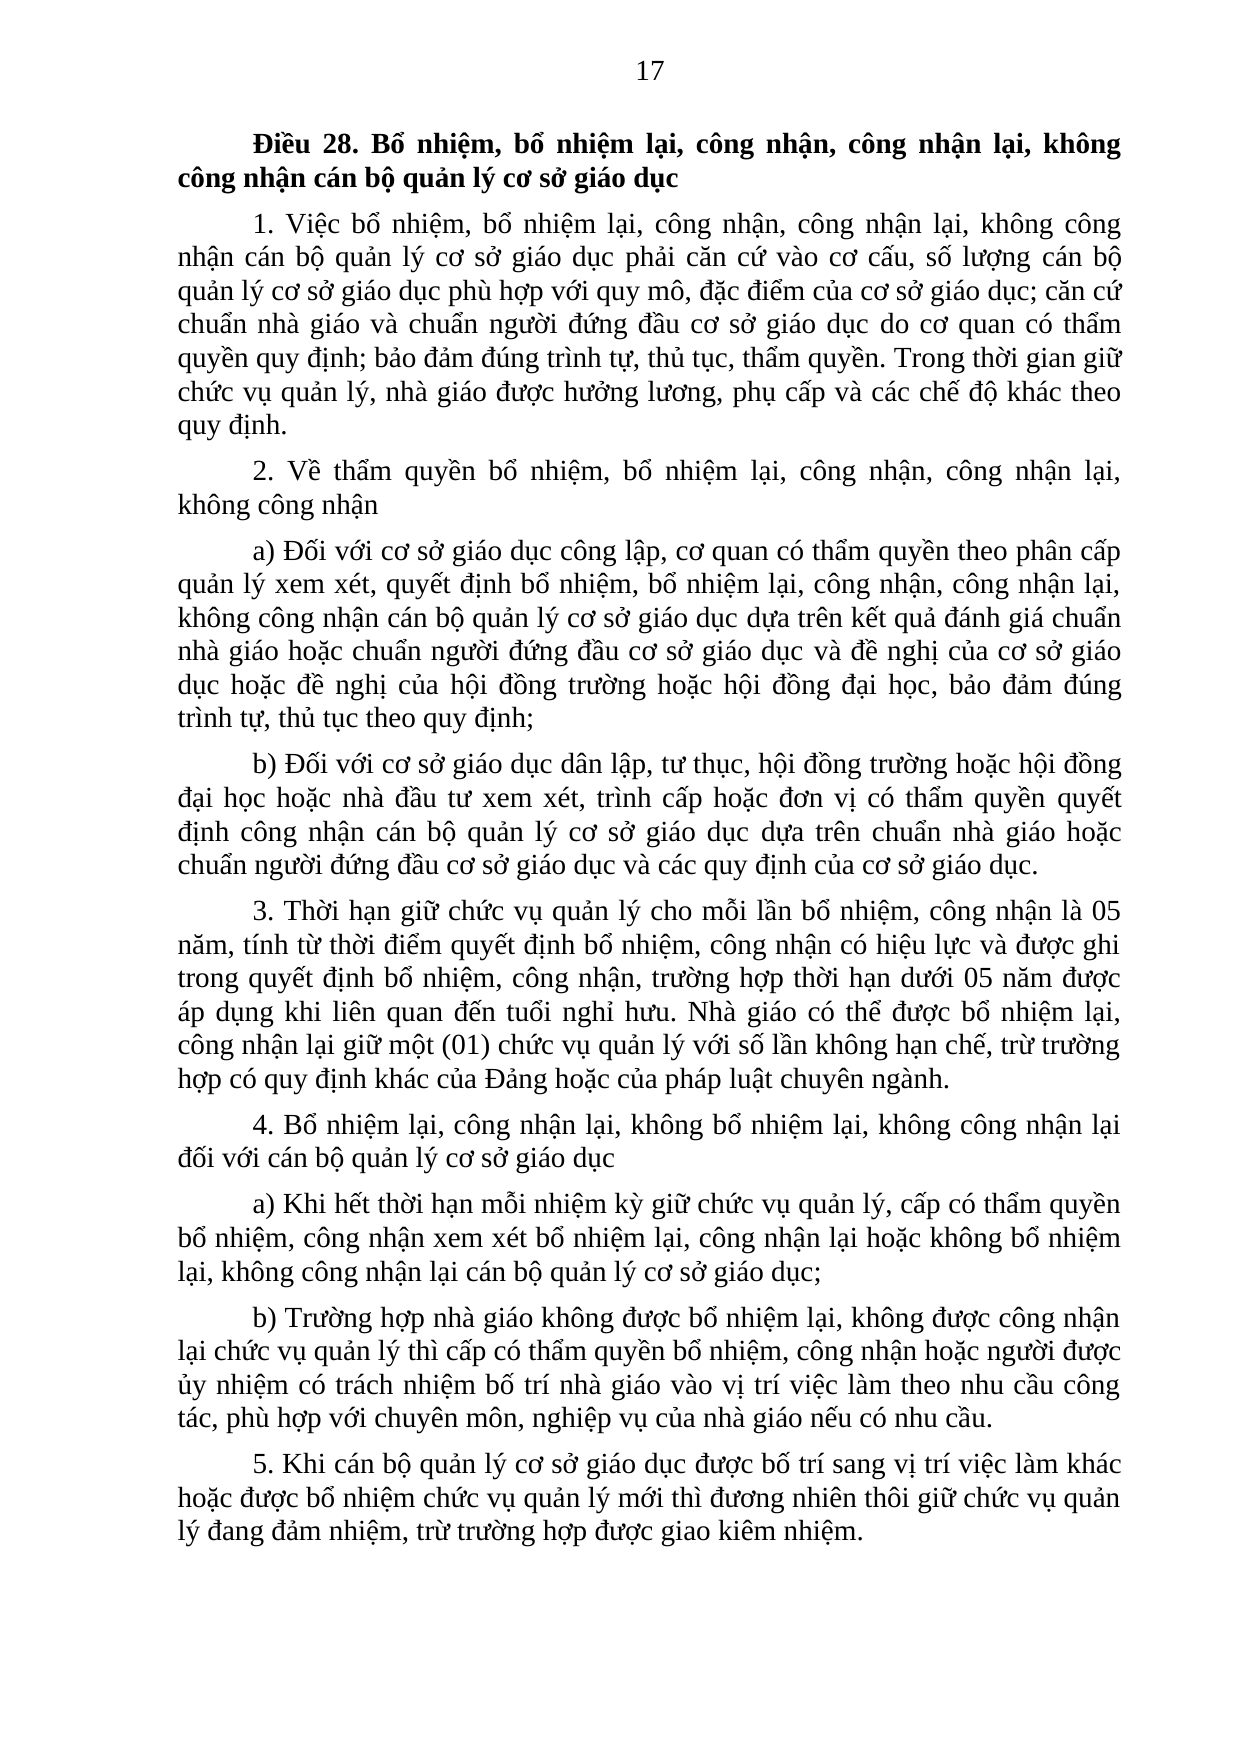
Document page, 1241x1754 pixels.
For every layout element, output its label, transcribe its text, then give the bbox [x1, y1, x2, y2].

text 1. Việc bổ nhiệm, bổ nhiệm lại, công nhận, công nhận lại, không công nhận cán bộ quản lý cơ sở giáo dục phải căn cứ vào cơ cấu, số lượng cán bộ quản lý cơ sở giáo dục phù hợp với quy mô, đặc điểm của cơ sở giáo dục; căn cứ chuẩn nhà giáo và chuẩn người đứng đầu cơ sở giáo dục do cơ quan có thẩm quyền quy định; bảo đảm đúng trình tự, thủ tục, thẩm quyền. Trong thời gian giữ chức vụ quản lý, nhà giáo được hưởng lương, phụ cấp và các chế độ khác theo quy định. [177, 206, 1122, 441]
text 5. Khi cán bộ quản lý cơ sở giáo dục được bố trí sang vị trí việc làm khác hoặc được bổ nhiệm chức vụ quản lý mới thì đương nhiên thôi giữ chức vụ quản lý đang đảm nhiệm, trừ trường hợp được giao kiêm nhiệm. [177, 1446, 1122, 1547]
text b) Trường hợp nhà giáo không được bổ nhiệm lại, không được công nhận lại chức vụ quản lý thì cấp có thẩm quyền bổ nhiệm, công nhận hoặc người được ủy nhiệm có trách nhiệm bố trí nhà giáo vào vị trí việc làm theo nhu cầu công tác, phù hợp với chuyên môn, nghiệp vụ của nhà giáo nếu có nhu cầu. [177, 1300, 1122, 1434]
text 3. Thời hạn giữ chức vụ quản lý cho mỗi lần bổ nhiệm, công nhận là 05 năm, tính từ thời điểm quyết định bổ nhiệm, công nhận có hiệu lực và được ghi trong quyết định bổ nhiệm, công nhận, trường hợp thời hạn dưới 05 năm được áp dụng khi liên quan đến tuổi nghỉ hưu. Nhà giáo có thể được bổ nhiệm lại, công nhận lại giữ một (01) chức vụ quản lý với số lần không hạn chế, trừ trường hợp có quy định khác của Đảng hoặc của pháp luật chuyên ngành. [177, 893, 1122, 1094]
text b) Đối với cơ sở giáo dục dân lập, tư thục, hội đồng trường hoặc hội đồng đại học hoặc nhà đầu tư xem xét, trình cấp hoặc đơn vị có thẩm quyền quyết định công nhận cán bộ quản lý cơ sở giáo dục dựa trên chuẩn nhà giáo hoặc chuẩn người đứng đầu cơ sở giáo dục và các quy định của cơ sở giáo dục. [177, 747, 1122, 881]
text Điều 28. Bổ nhiệm, bổ nhiệm lại, công nhận, công nhận lại, không công nhận cán bộ quản lý cơ sở giáo dục [177, 126, 1122, 193]
text 4. Bổ nhiệm lại, công nhận lại, không bổ nhiệm lại, không công nhận lại đối với cán bộ quản lý cơ sở giáo dục [177, 1107, 1122, 1174]
text 2. Về thẩm quyền bổ nhiệm, bổ nhiệm lại, công nhận, công nhận lại, không công nhận [177, 453, 1122, 520]
text a) Khi hết thời hạn mỗi nhiệm kỳ giữ chức vụ quản lý, cấp có thẩm quyền bổ nhiệm, công nhận xem xét bổ nhiệm lại, công nhận lại hoặc không bổ nhiệm lại, không công nhận lại cán bộ quản lý cơ sở giáo dục; [177, 1187, 1122, 1287]
text a) Đối với cơ sở giáo dục công lập, cơ quan có thẩm quyền theo phân cấp quản lý xem xét, quyết định bổ nhiệm, bổ nhiệm lại, công nhận, công nhận lại, không công nhận cán bộ quản lý cơ sở giáo dục dựa trên kết quả đánh giá chuẩn nhà giáo hoặc chuẩn người đứng đầu cơ sở giáo dục và đề nghị của cơ sở giáo dục hoặc đề nghị của hội đồng trường hoặc hội đồng đại học, bảo đảm đúng trình tự, thủ tục theo quy định; [177, 533, 1122, 734]
